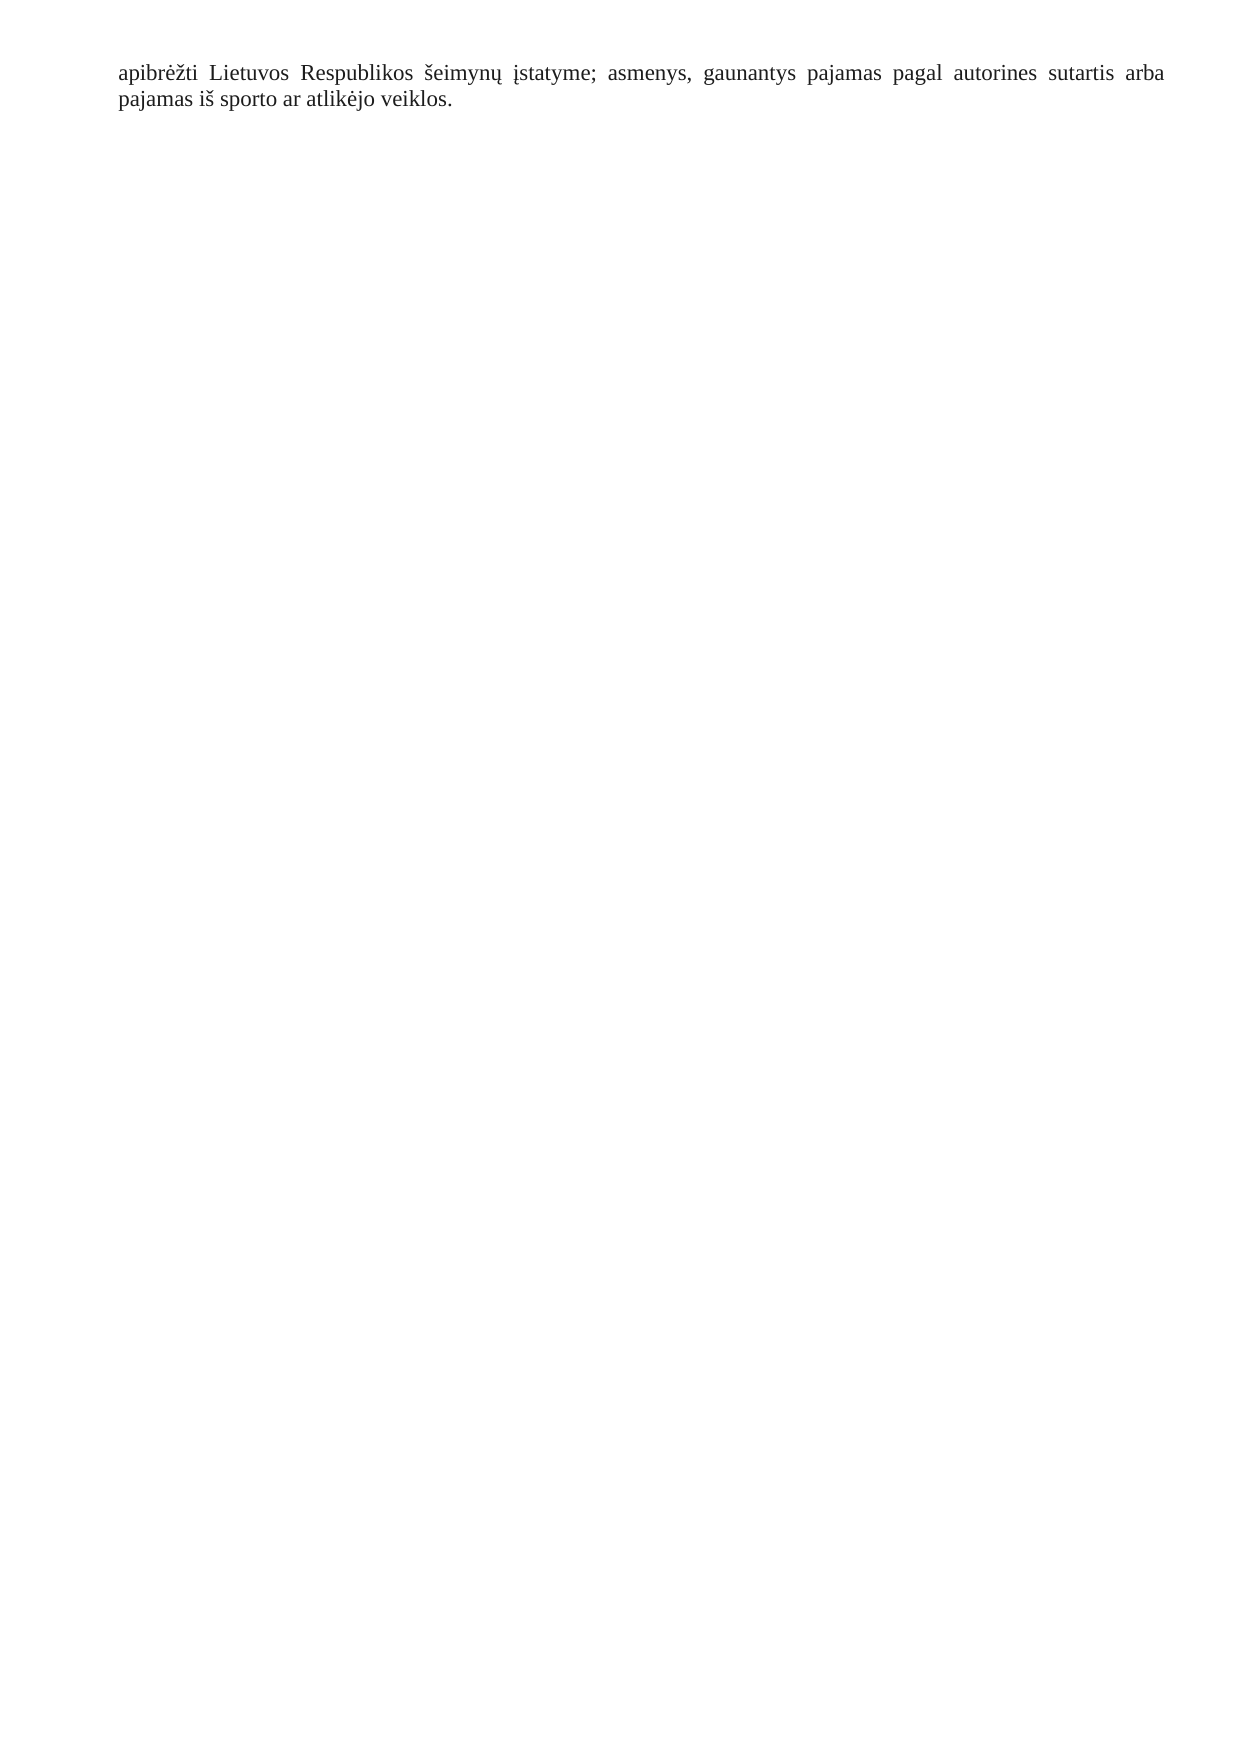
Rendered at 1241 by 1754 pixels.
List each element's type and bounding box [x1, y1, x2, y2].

text [118, 59, 1166, 112]
